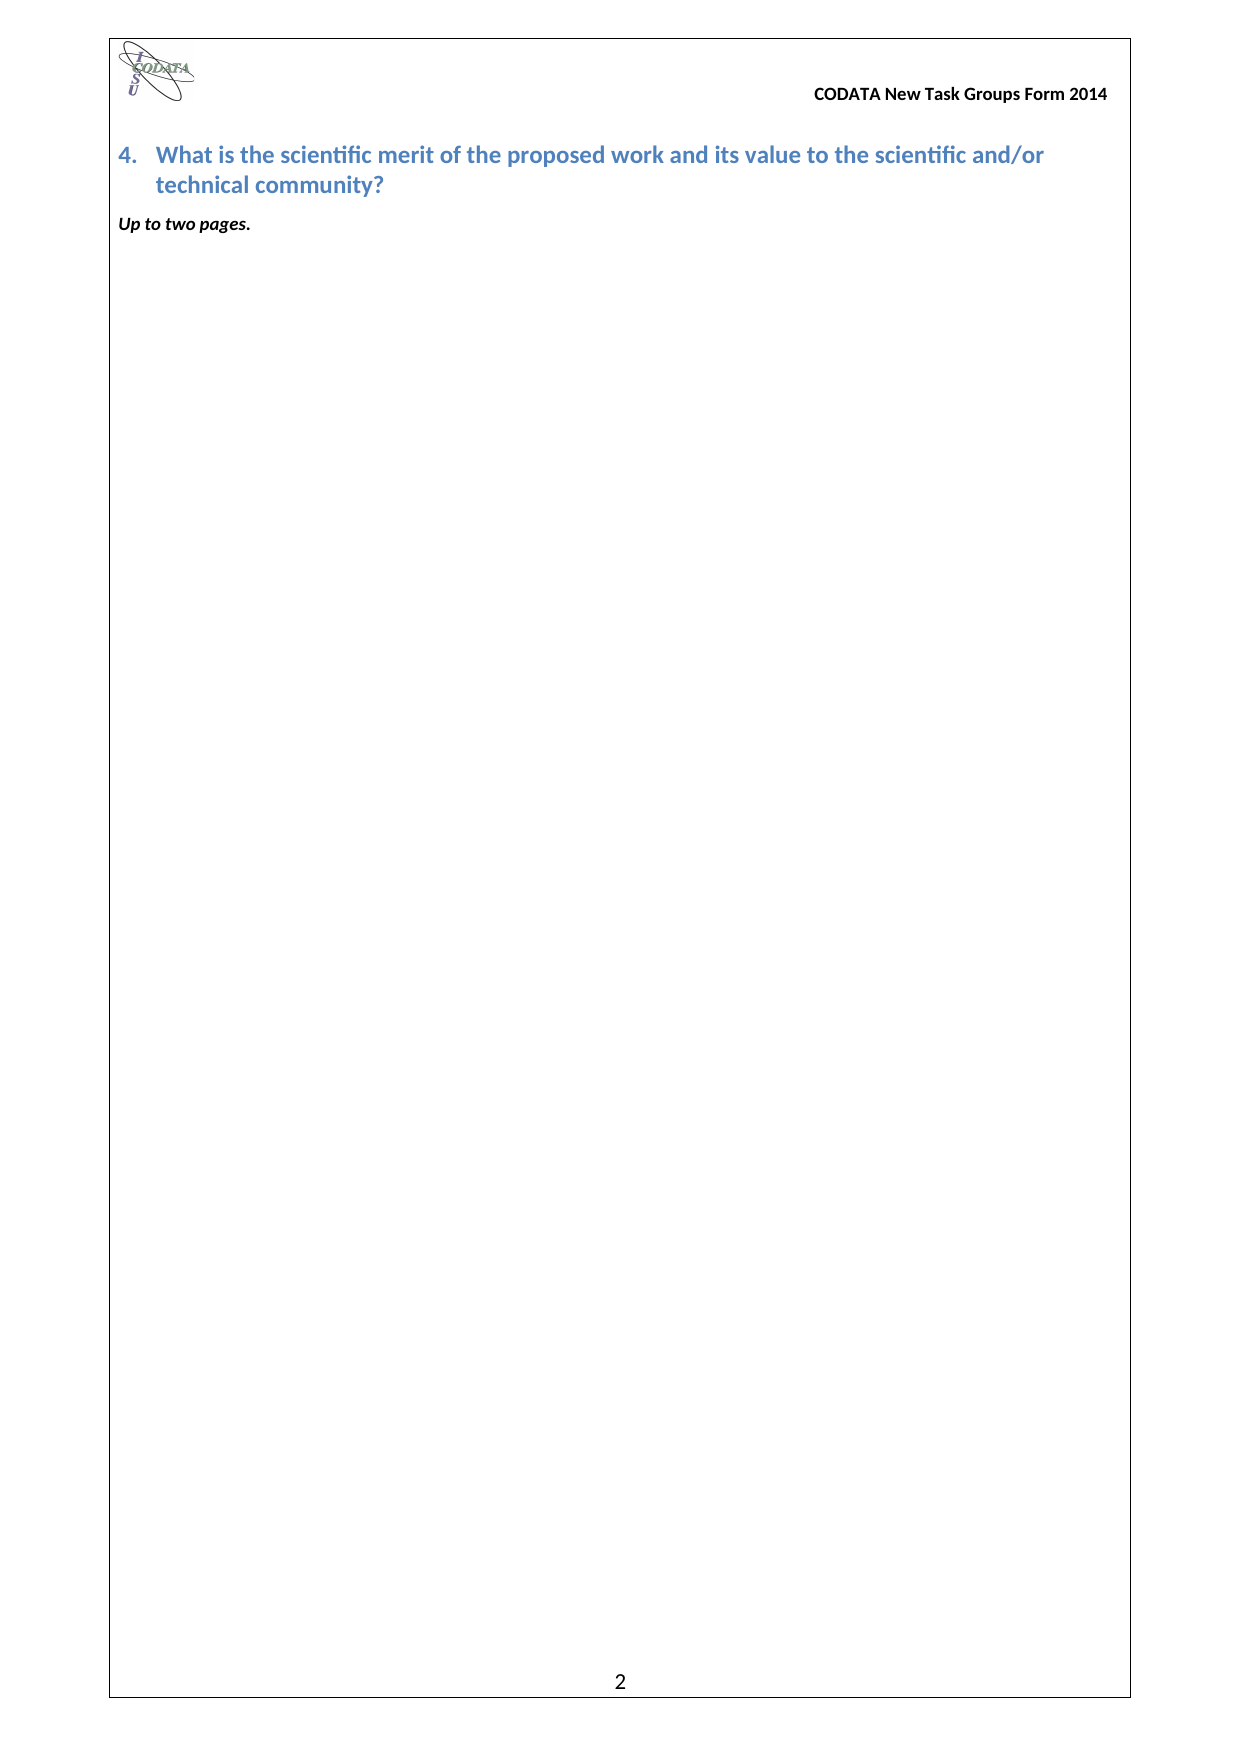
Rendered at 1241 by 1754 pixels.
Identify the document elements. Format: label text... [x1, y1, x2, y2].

subtitle What is the scientific merit of the proposed work and its value to the scientific and/or technical community? [118, 139, 1122, 200]
picture [118, 41, 195, 101]
text Up to two pages. [118, 212, 1122, 235]
